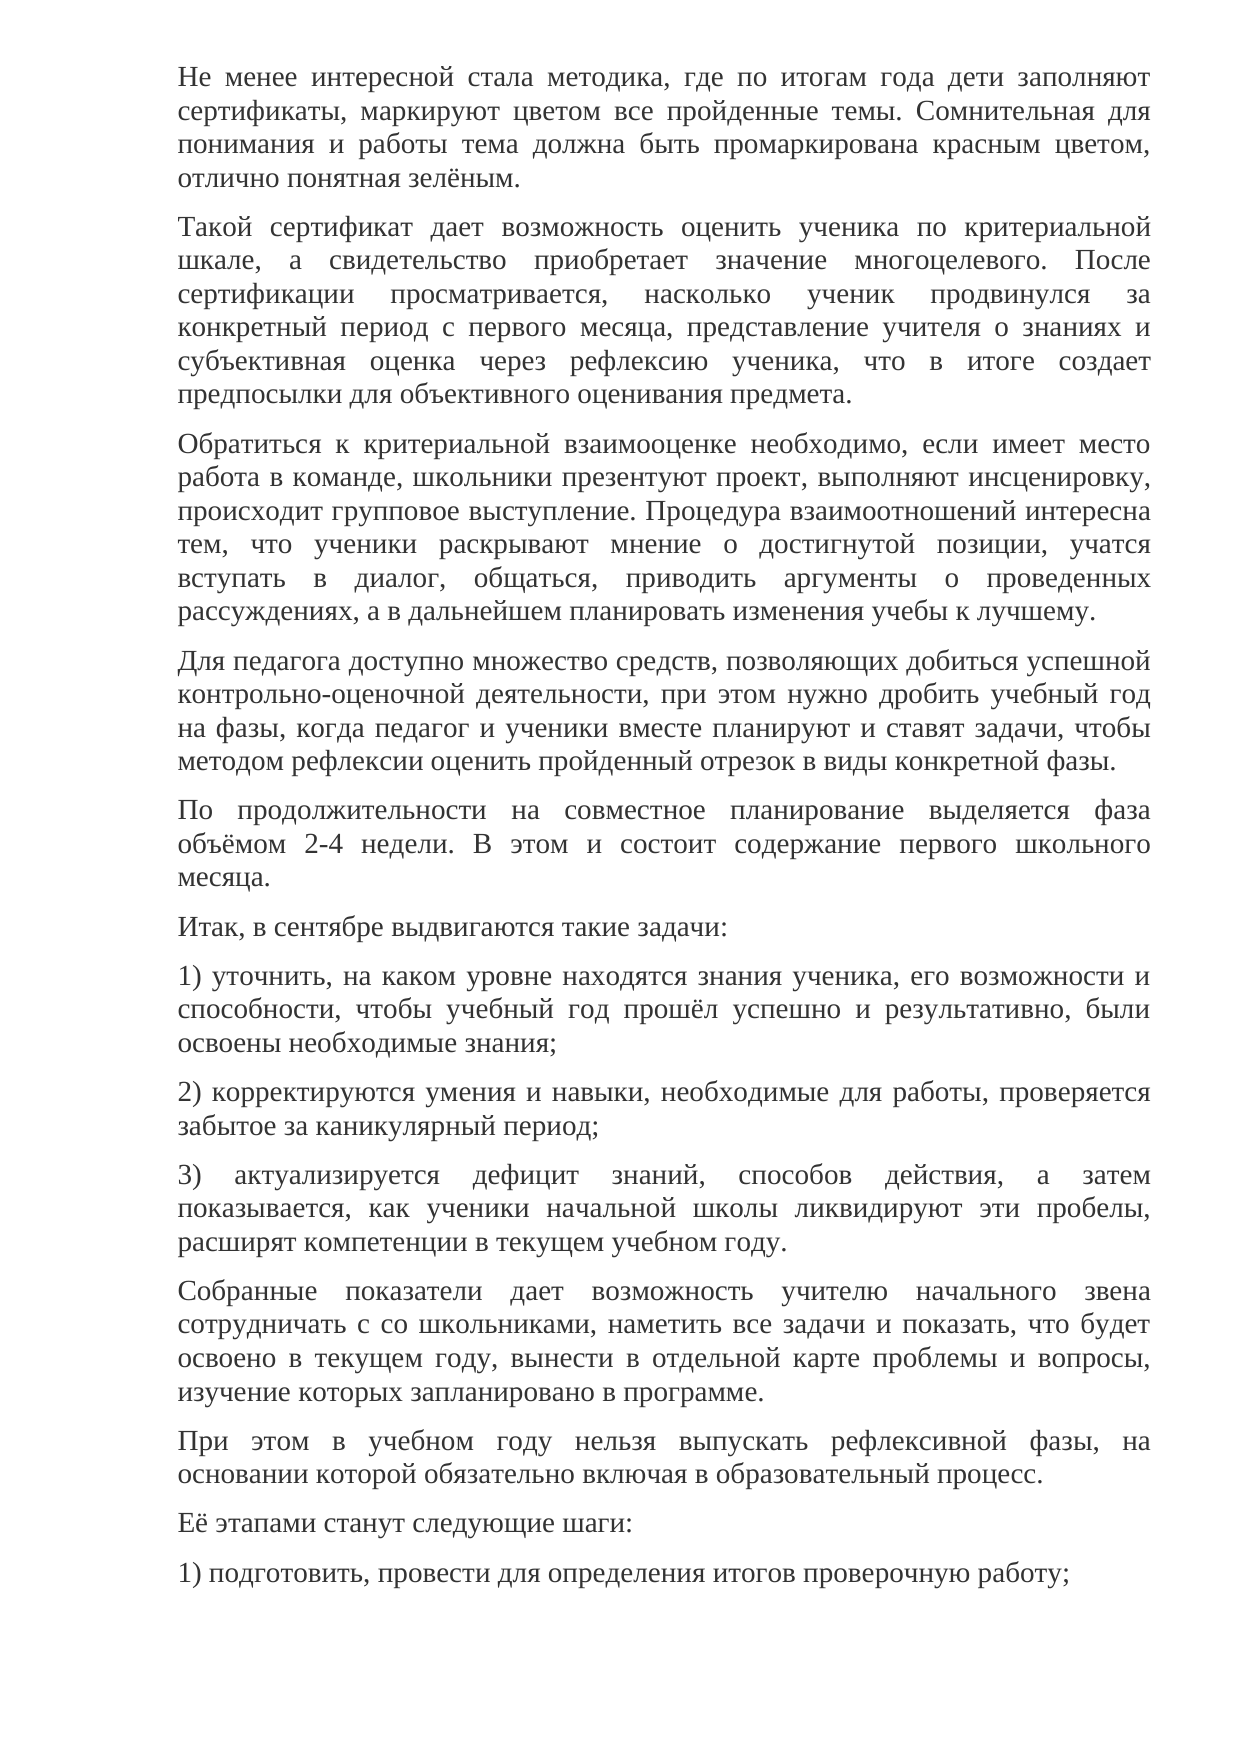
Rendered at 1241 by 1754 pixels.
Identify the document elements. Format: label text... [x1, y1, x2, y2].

text 2) корректируются умения и навыки, необходимые для работы, проверяется забытое за каникулярный период; [177, 1074, 1152, 1141]
text Не менее интересной стала методика, где по итогам года дети заполняют сертификаты, маркируют цветом все пройденные темы. Сомнительная для понимания и работы тема должна быть промаркирована красным цветом, отлично понятная зелёным. [177, 59, 1152, 193]
text Собранные показатели дает возможность учителю начального звена сотрудничать с со школьниками, наметить все задачи и показать, что будет освоено в текущем году, вынести в отдельной карте проблемы и вопросы, изучение которых запланировано в программе. [177, 1273, 1152, 1407]
text Для педагога доступно множество средств, позволяющих добиться успешной контрольно-оценочной деятельности, при этом нужно дробить учебный год на фазы, когда педагог и ученики вместе планируют и ставят задачи, чтобы методом рефлексии оценить пройденный отрезок в виды конкретной фазы. [177, 643, 1152, 777]
text Итак, в сентябре выдвигаются такие задачи: [177, 909, 1152, 942]
text При этом в учебном году нельзя выпускать рефлексивной фазы, на основании которой обязательно включая в образовательный процесс. [177, 1423, 1152, 1490]
text 1) уточнить, на каком уровне находятся знания ученика, его возможности и способности, чтобы учебный год прошёл успешно и результативно, были освоены необходимые знания; [177, 958, 1152, 1058]
text 1) подготовить, провести для определения итогов проверочную работу; [177, 1555, 1152, 1588]
text Такой сертификат дает возможность оценить ученика по критериальной шкале, а свидетельство приобретает значение многоцелевого. После сертификации просматривается, насколько ученик продвинулся за конкретный период с первого месяца, представление учителя о знаниях и субъективная оценка через рефлексию ученика, что в итоге создает предпосылки для объективного оценивания предмета. [177, 209, 1152, 410]
text 3) актуализируется дефицит знаний, способов действия, а затем показывается, как ученики начальной школы ликвидируют эти пробелы, расширят компетенции в текущем учебном году. [177, 1157, 1152, 1257]
text По продолжительности на совместное планирование выделяется фаза объёмом 2-4 недели. В этом и состоит содержание первого школьного месяца. [177, 792, 1152, 893]
text Обратиться к критериальной взаимооценке необходимо, если имеет место работа в команде, школьники презентуют проект, выполняют инсценировку, происходит групповое выступление. Процедура взаимоотношений интересна тем, что ученики раскрывают мнение о достигнутой позиции, учатся вступать в диалог, общаться, приводить аргументы о проведенных рассуждениях, а в дальнейшем планировать изменения учебы к лучшему. [177, 426, 1152, 627]
text Её этапами станут следующие шаги: [177, 1506, 1152, 1539]
